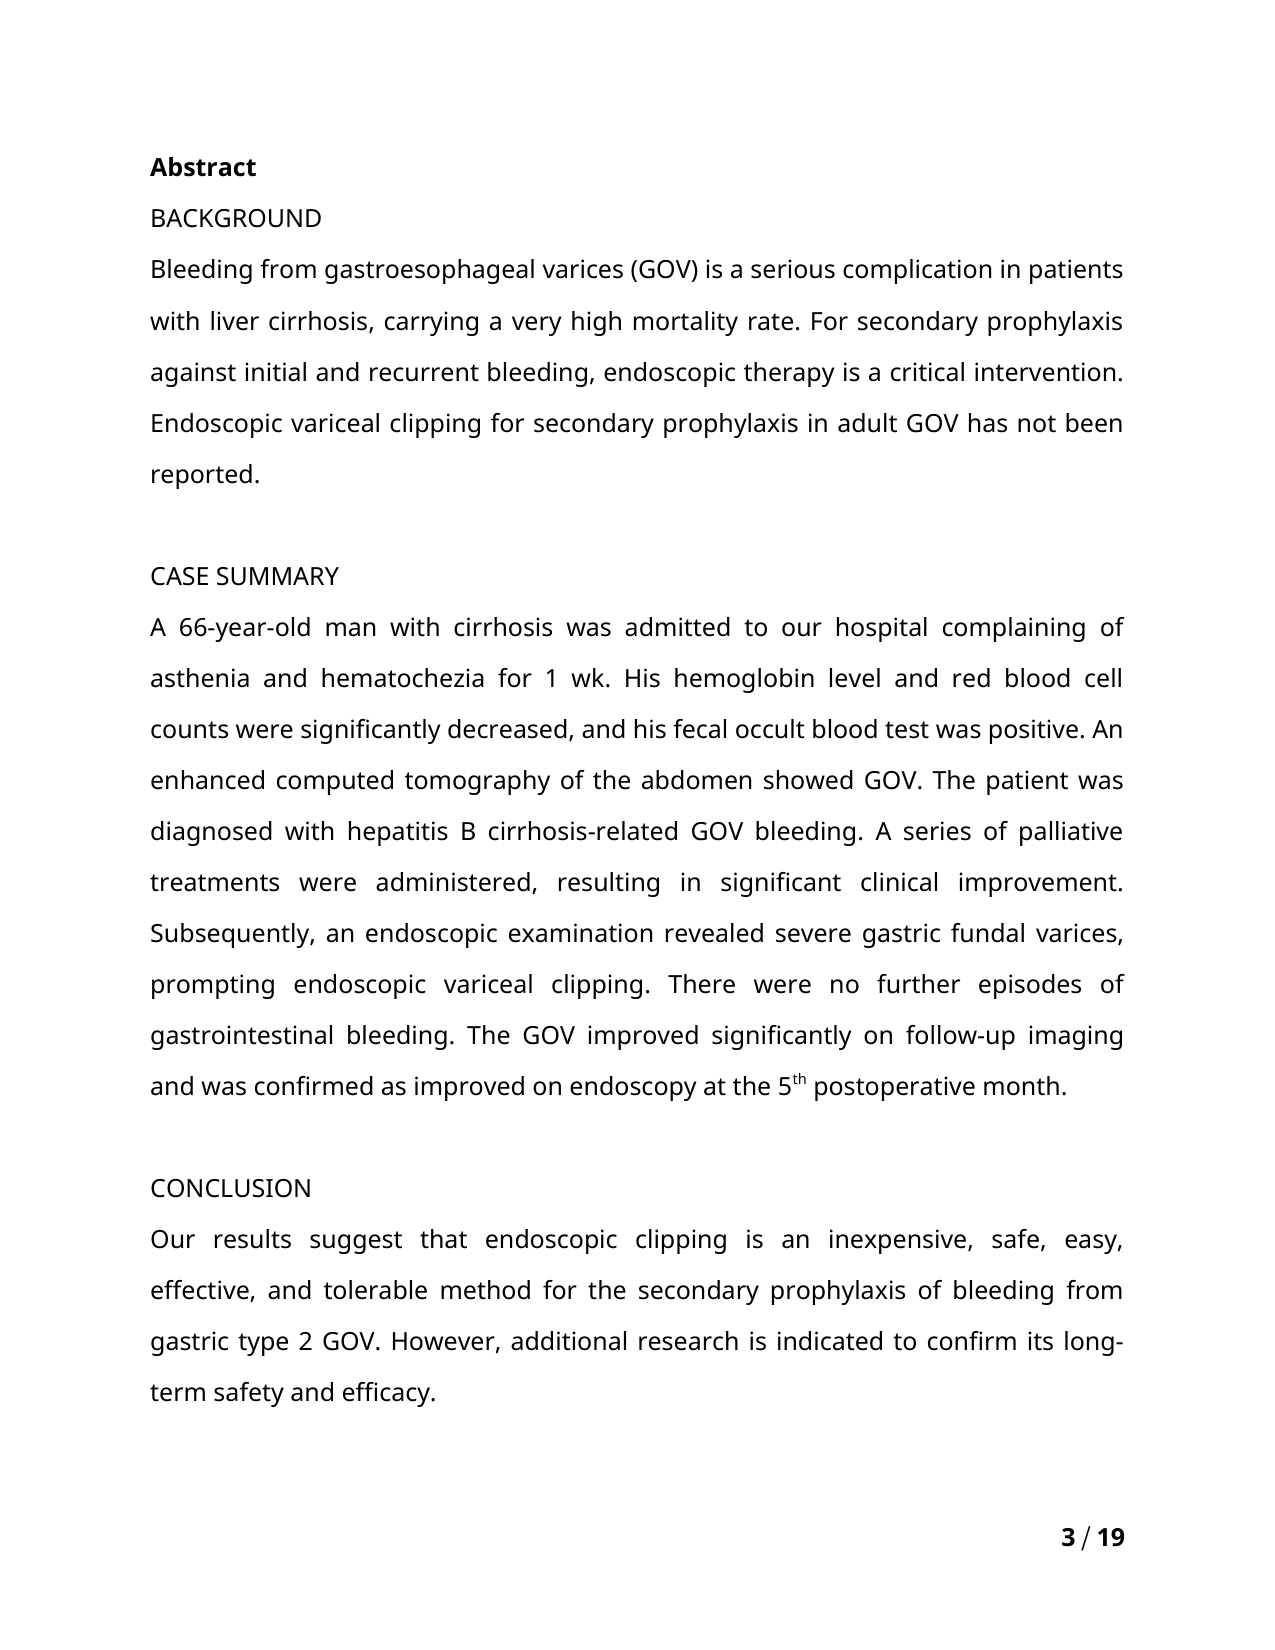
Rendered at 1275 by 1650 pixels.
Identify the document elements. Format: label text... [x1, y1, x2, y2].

text Bleeding from gastroesophageal varices (GOV) is a serious complication in patients with liver cirrhosis, carrying a very high mortality rate. For secondary prophylaxis against initial and recurrent bleeding, endoscopic therapy is a critical intervention. Endoscopic variceal clipping for secondary prophylaxis in adult GOV has not been reported. [150, 252, 1125, 490]
text BACKGROUND [150, 201, 1125, 235]
text A 66-year-old man with cirrhosis was admitted to our hospital complaining of asthenia and hematochezia for 1 wk. His hemoglobin level and red blood cell counts were significantly decreased, and his fecal occult blood test was positive. An enhanced computed tomography of the abdomen showed GOV. The patient was diagnosed with hepatitis B cirrhosis-related GOV bleeding. A series of palliative treatments were administered, resulting in significant clinical improvement. Subsequently, an endoscopic examination revealed severe gastric fundal varices, prompting endoscopic variceal clipping. There were no further episodes of gastrointestinal bleeding. The GOV improved significantly on follow-up imaging and was confirmed as improved on endoscopy at the 5th postoperative month. [150, 609, 1125, 1103]
text Our results suggest that endoscopic clipping is an inexpensive, safe, easy, effective, and tolerable method for the secondary prophylaxis of bleeding from gastric type 2 GOV. However, additional research is indicated to confirm its long-term safety and efficacy. [150, 1222, 1125, 1409]
text CASE SUMMARY [150, 558, 1125, 592]
text Abstract [150, 150, 1125, 184]
text CONCLUSION [150, 1171, 1125, 1205]
